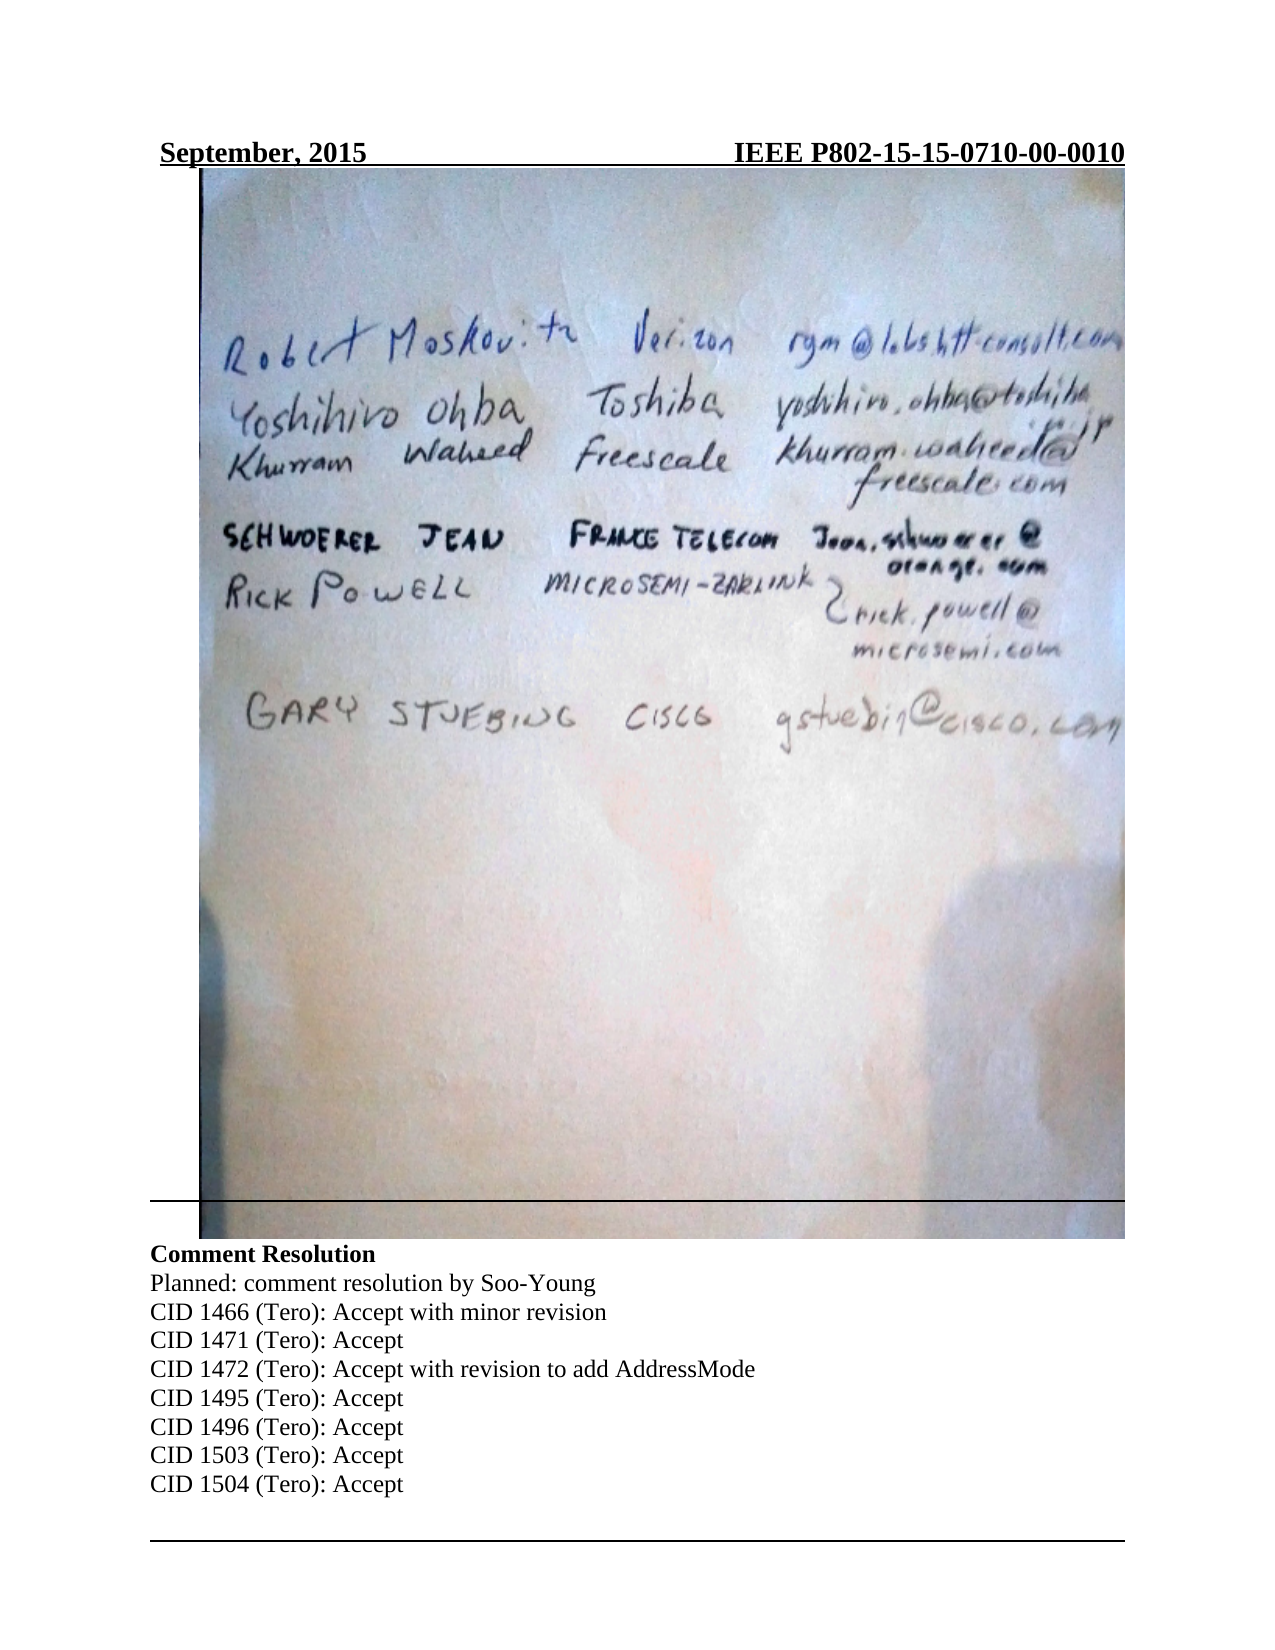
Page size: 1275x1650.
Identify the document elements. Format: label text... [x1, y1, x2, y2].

text CID 1503 (Tero): Accept [150, 1440, 1125, 1469]
text CID 1471 (Tero): Accept [150, 1325, 1125, 1354]
text CID 1504 (Tero): Accept [150, 1469, 1125, 1498]
text CID 1495 (Tero): Accept [150, 1383, 1125, 1412]
text Comment Resolution [150, 1239, 1125, 1268]
text CID 1472 (Tero): Accept with revision to add AddressMode [150, 1354, 1125, 1383]
text Planned: comment resolution by Soo-Young [150, 1268, 1125, 1297]
text CID 1466 (Tero): Accept with minor revision [150, 1297, 1125, 1325]
text CID 1496 (Tero): Accept [150, 1412, 1125, 1440]
